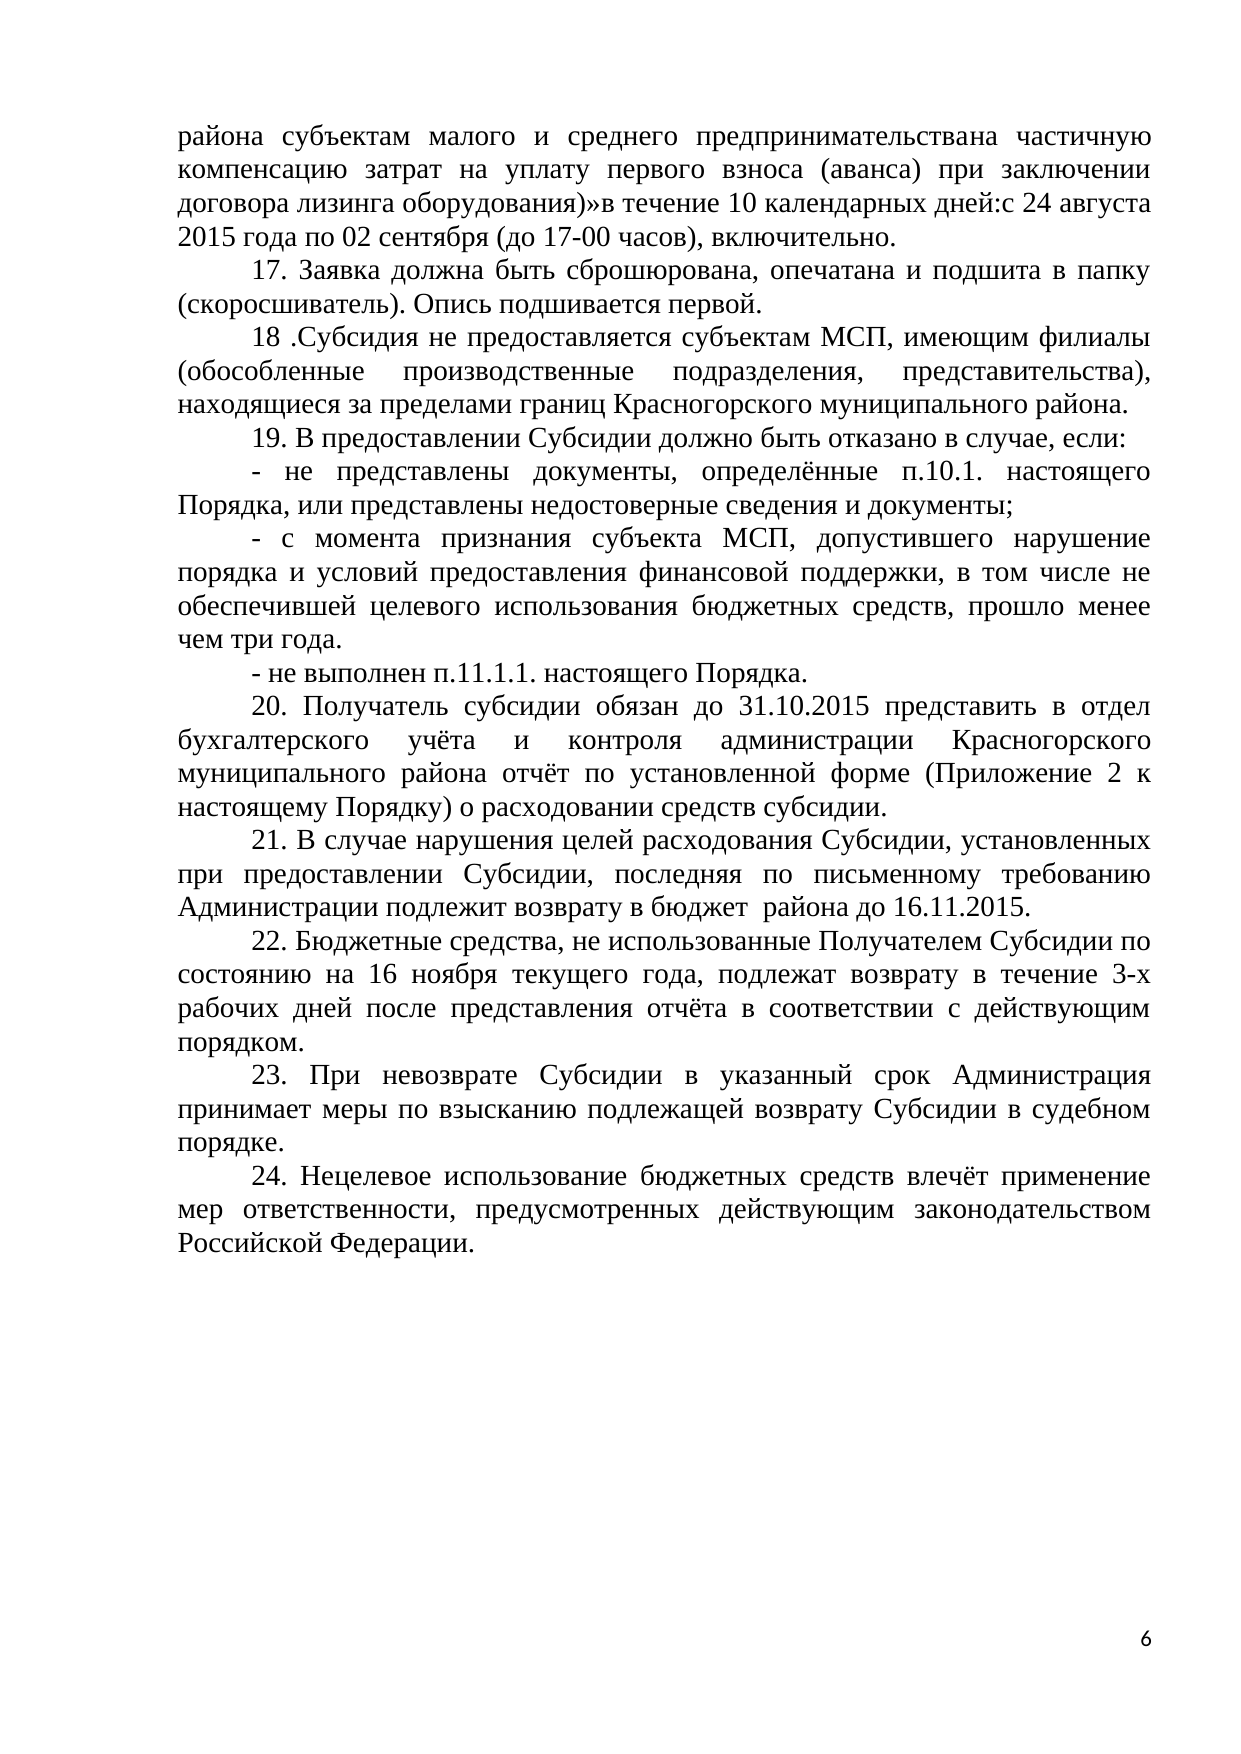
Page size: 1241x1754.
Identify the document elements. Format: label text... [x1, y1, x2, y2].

text 17. Заявка должна быть сброшюрована, опечатана и подшита в папку (скоросшиватель). Опись подшивается первой. [177, 252, 1152, 319]
text 24. Нецелевое использование бюджетных средств влечёт применение мер ответственности, предусмотренных действующим законодательством Российской Федерации. [177, 1158, 1152, 1258]
text 19. В предоставлении Субсидии должно быть отказано в случае, если: [177, 420, 1152, 453]
text - не представлены документы, определённые п.10.1. настоящего Порядка, или представлены недостоверные сведения и документы; [177, 453, 1152, 521]
text - с момента признания субъекта МСП, допустившего нарушение порядка и условий предоставления финансовой поддержки, в том числе не обеспечившей целевого использования бюджетных средств, прошло менее чем три года. [177, 521, 1152, 655]
text 18 .Субсидия не предоставляется субъектам МСП, имеющим филиалы (обособленные производственные подразделения, представительства), находящиеся за пределами границ Красногорского муниципального района. [177, 319, 1152, 420]
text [177, 118, 1152, 252]
text 22. Бюджетные средства, не использованные Получателем Субсидии по состоянию на 16 ноября текущего года, подлежат возврату в течение 3-х рабочих дней после представления отчёта в соответствии с действующим порядком. [177, 923, 1152, 1057]
text 21. В случае нарушения целей расходования Субсидии, установленных при предоставлении Субсидии, последняя по письменному требованию Администрации подлежит возврату в бюджет района до 16.11.2015. [177, 822, 1152, 923]
text - не выполнен п.11.1.1. настоящего Порядка. [177, 655, 1152, 688]
text 20. Получатель субсидии обязан до 31.10.2015 представить в отдел бухгалтерского учёта и контроля администрации Красногорского муниципального района отчёт по установленной форме (Приложение 2 к настоящему Порядку) о расходовании средств субсидии. [177, 688, 1152, 822]
text 23. При невозврате Субсидии в указанный срок Администрация принимает меры по взысканию подлежащей возврату Субсидии в судебном порядке. [177, 1057, 1152, 1158]
